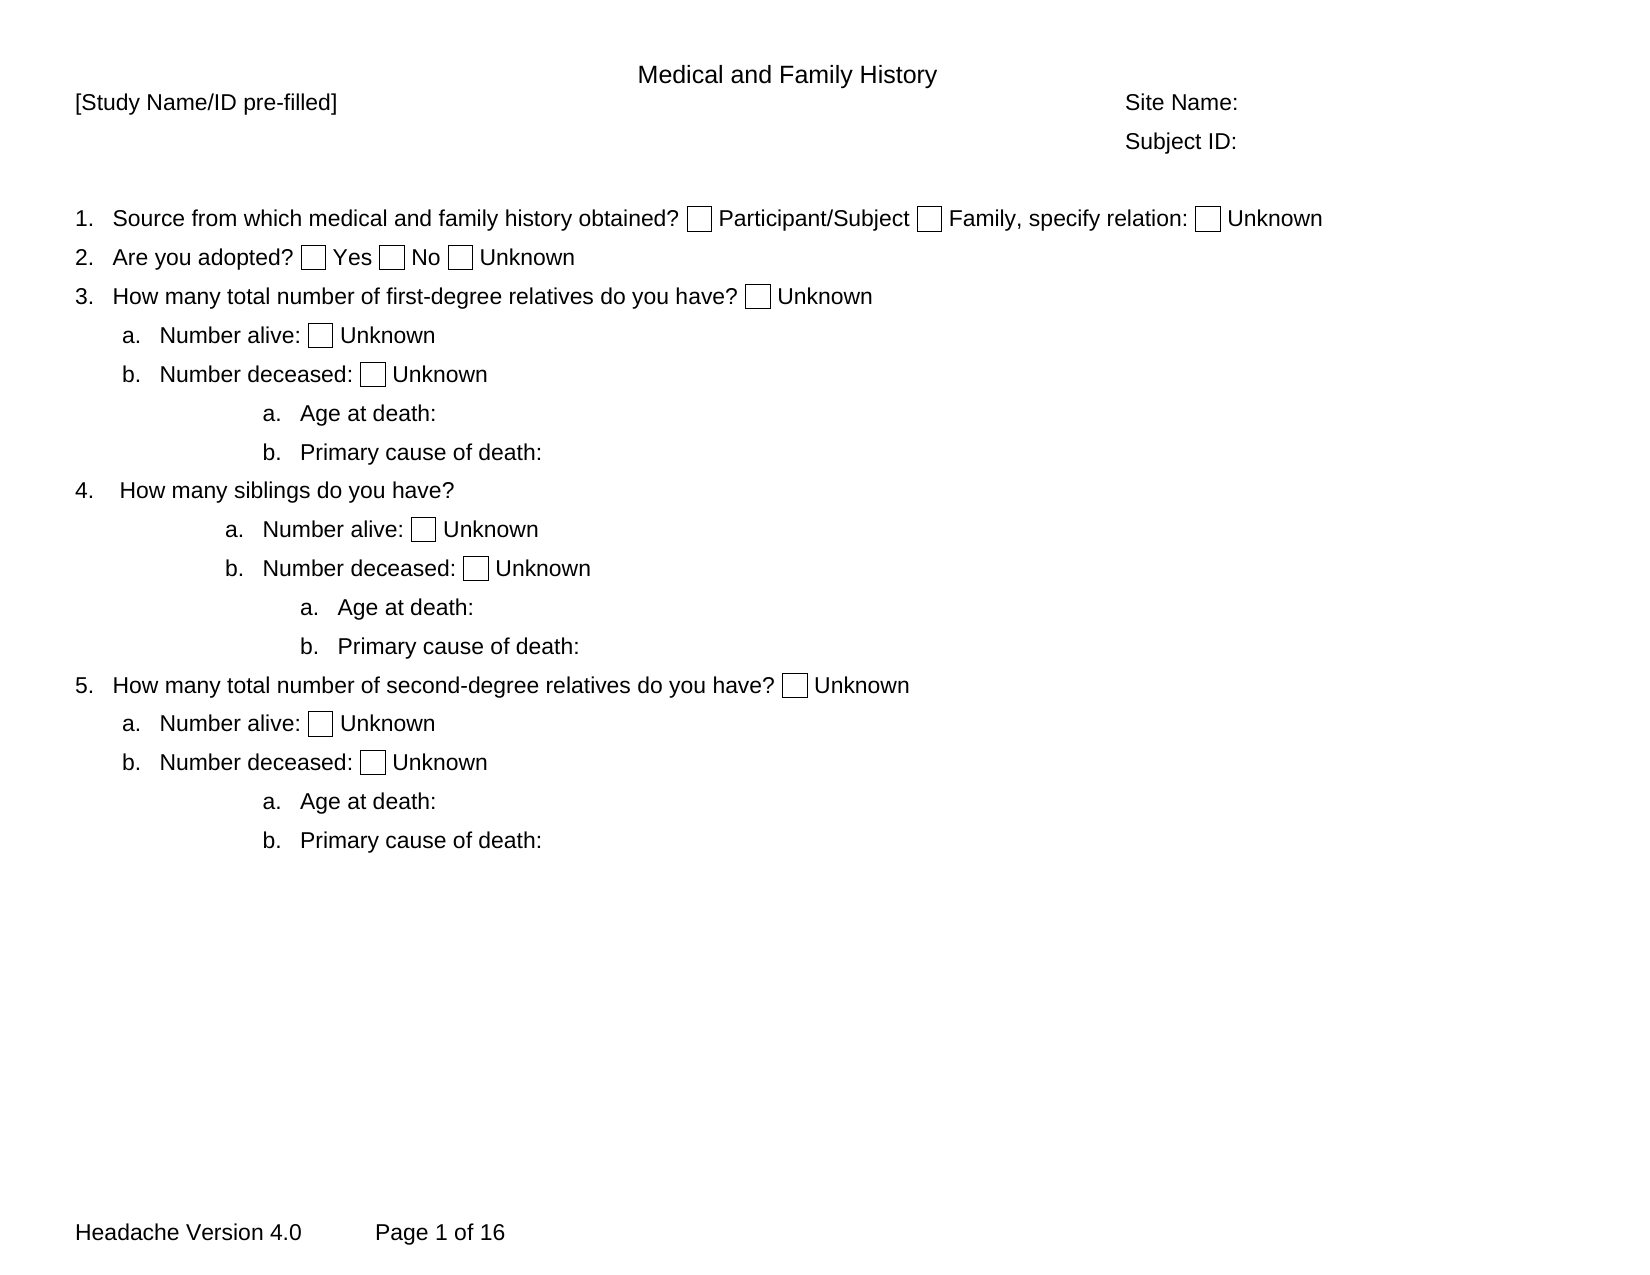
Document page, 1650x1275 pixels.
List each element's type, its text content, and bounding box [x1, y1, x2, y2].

list Are you adopted? Yes No Unknown [75, 244, 1500, 271]
list Number alive: Unknown [122, 322, 1500, 348]
list Age at death: [300, 594, 1500, 620]
list How many total number of first-degree relatives do you have? Unknown [75, 283, 1500, 309]
list Number deceased: Unknown [122, 361, 1500, 387]
list Number deceased: Unknown [122, 749, 1500, 776]
list Number alive: Unknown [225, 516, 1500, 542]
list Primary cause of death: [300, 633, 1500, 659]
list Number alive: Unknown [122, 710, 1500, 737]
list Number deceased: Unknown [225, 555, 1500, 581]
list Age at death: [262, 788, 1500, 814]
list Source from which medical and family history obtained? Participant/Subject Family, specify relation: Unknown [75, 205, 1500, 232]
list Primary cause of death: [262, 438, 1500, 465]
list How many siblings do you have? [75, 477, 1500, 504]
list How many total number of second-degree relatives do you have? Unknown [75, 672, 1500, 698]
list Primary cause of death: [262, 827, 1500, 853]
list Age at death: [262, 399, 1500, 426]
